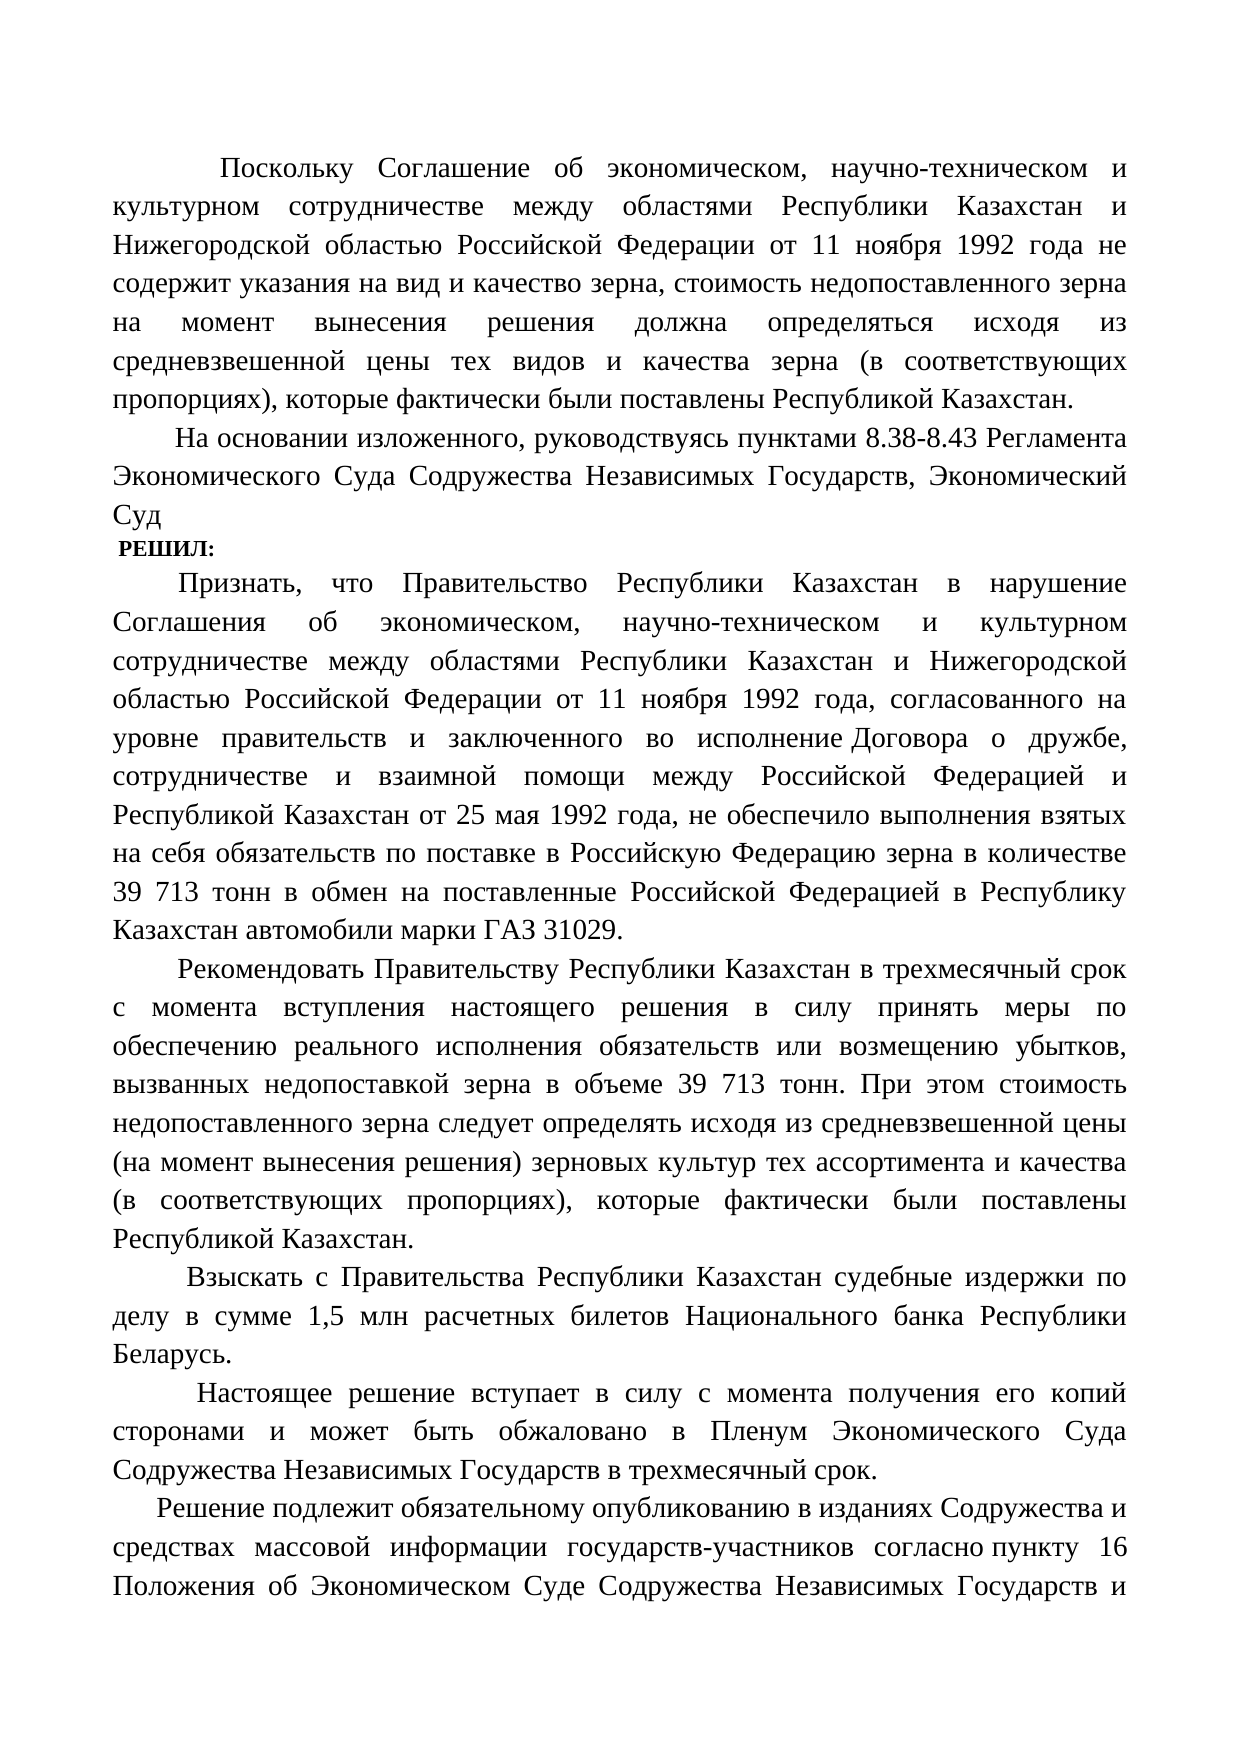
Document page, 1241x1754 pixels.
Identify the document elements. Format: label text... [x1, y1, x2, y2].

text На основании изложенного, руководствуясь пунктами 8.38-8.43 Регламента Экономического Суда Содружества Независимых Государств, Экономический Суд [112, 420, 1128, 530]
text Рекомендовать Правительству Республики Казахстан в трехмесячный срок с момента вступления настоящего решения в силу принять меры по обеспечению реального исполнения обязательств или возмещению убытков, вызванных недопоставкой зерна в объеме 39 713 тонн. При этом стоимость недопоставленного зерна следует определять исходя из средневзвешенной цены (на момент вынесения решения) зерновых культур тех ассортимента и качества (в соответствующих пропорциях), которые фактически были поставлены Республикой Казахстан. [112, 951, 1128, 1254]
text РЕШИЛ: [112, 535, 1128, 562]
text Признать, что Правительство Республики Казахстан в нарушение Соглашения об экономическом, научно-техническом и культурном сотрудничестве между областями Республики Казахстан и Нижегородской областью Российской Федерации от 11 ноября 1992 года, согласованного на уровне правительств и заключенного во исполнение Договора о дружбе, сотрудничестве и взаимной помощи между Российской Федерацией и Республикой Казахстан от 25 мая 1992 года, не обеспечило выполнения взятых на себя обязательств по поставке в Российскую Федерацию зерна в количестве 39 713 тонн в обмен на поставленные Российской Федерацией в Республику Казахстан автомобили марки ГАЗ 31029. [112, 566, 1128, 946]
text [112, 1491, 1128, 1601]
text Поскольку Соглашение об экономическом, научно-техническом и культурном сотрудничестве между областями Республики Казахстан и Нижегородской областью Российской Федерации от 11 ноября 1992 года не содержит указания на вид и качество зерна, стоимость недопоставленного зерна на момент вынесения решения должна определяться исходя из средневзвешенной цены тех видов и качества зерна (в соответствующих пропорциях), которые фактически были поставлены Республикой Казахстан. [112, 150, 1128, 415]
text Взыскать с Правительства Республики Казахстан судебные издержки по делу в сумме 1,5 млн расчетных билетов Национального банка Республики Беларусь. [112, 1259, 1128, 1370]
text Настоящее решение вступает в силу с момента получения его копий сторонами и может быть обжаловано в Пленум Экономического Суда Содружества Независимых Государств в трехмесячный срок. [112, 1375, 1128, 1486]
